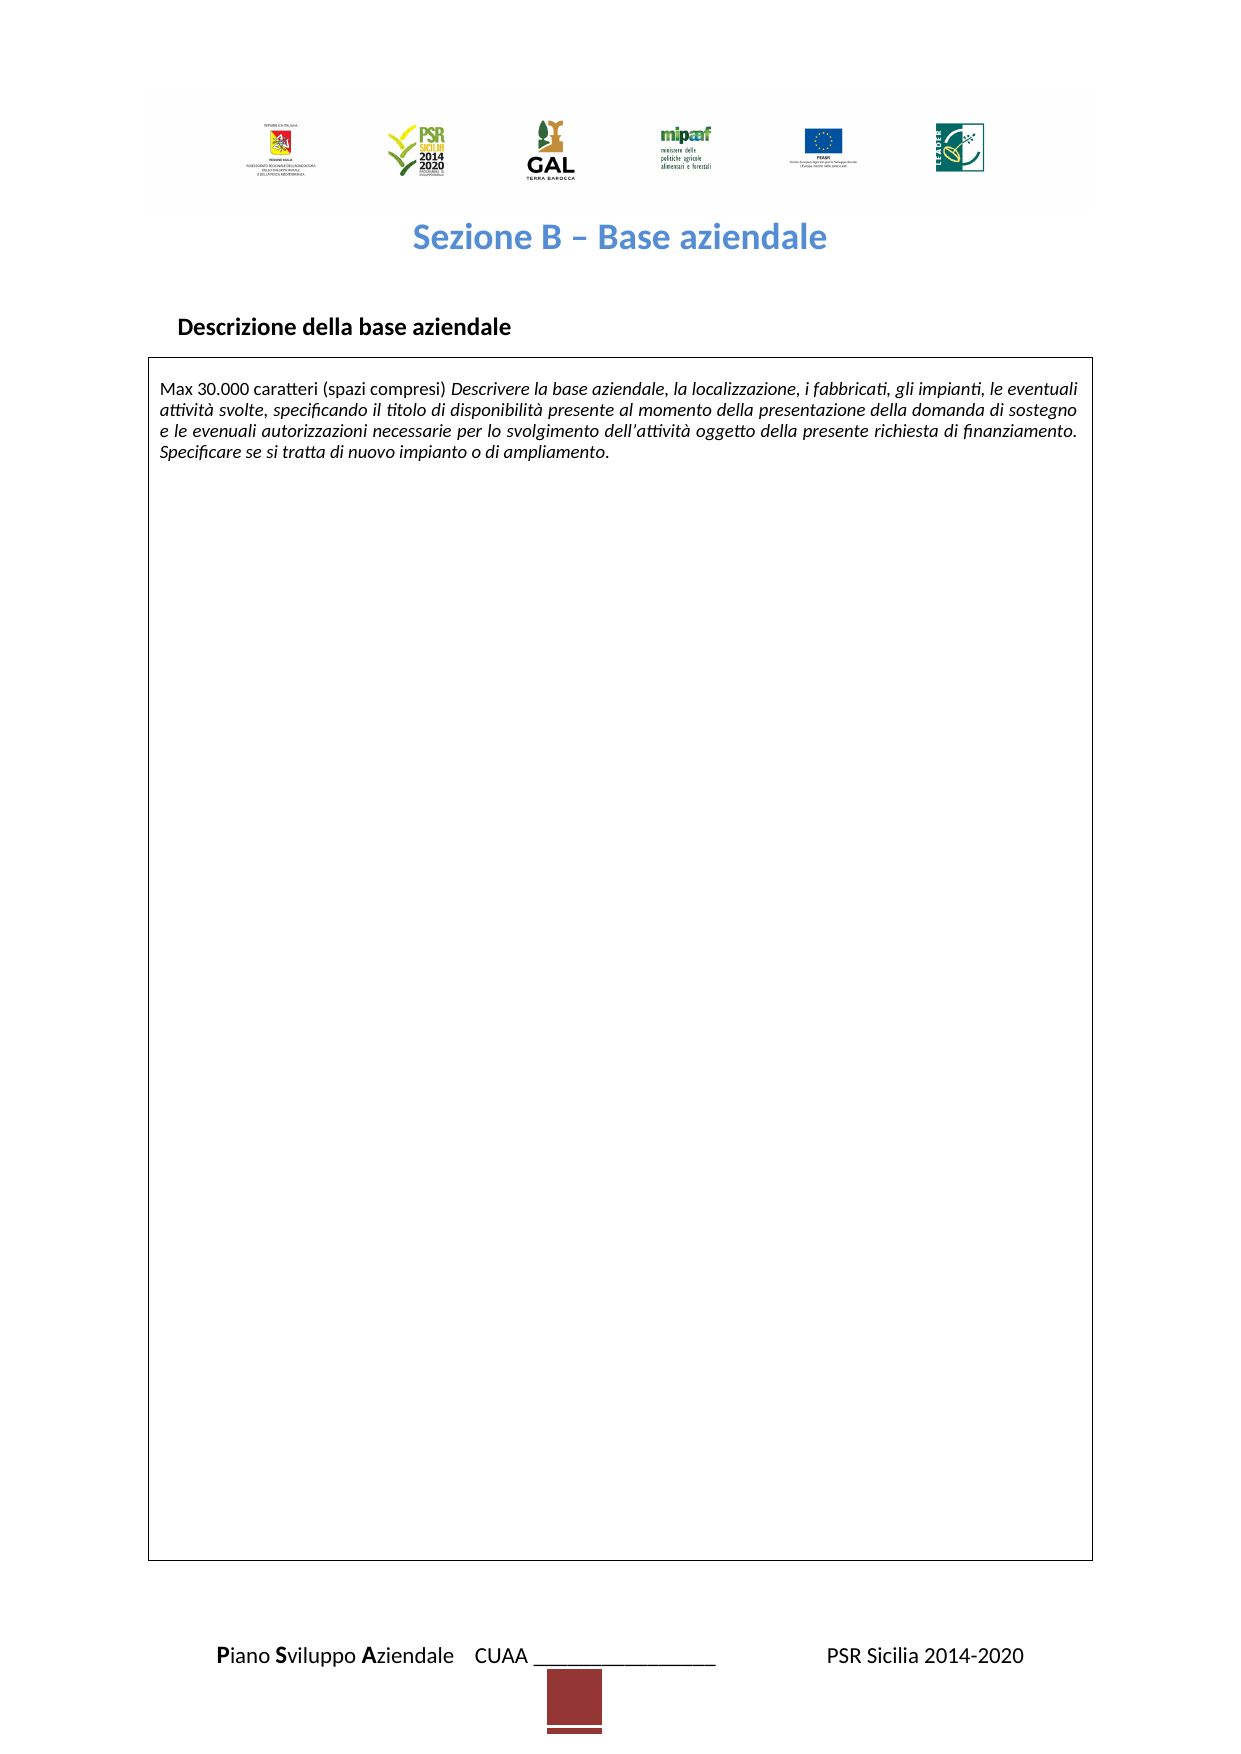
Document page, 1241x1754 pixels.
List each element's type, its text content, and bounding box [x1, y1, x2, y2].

table_header Max 30.000 caratteri (spazi compresi) Descrivere la base aziendale, la localizzazione, i fabbricati, gli impianti, le eventuali attività svolte, specificando il titolo di disponibilità presente al momento della presentazione della domanda di sostegno e le evenuali autorizzazioni necessarie per lo svolgimento dell’attività oggetto della presente richiesta di finanziamento. Specificare se si tratta di nuovo impianto o di ampliamento. [149, 358, 1092, 1560]
text Descrizione della base aziendale [177, 311, 1093, 342]
picture [147, 88, 1093, 213]
subtitle Sezione B – Base aziendale [148, 213, 1093, 259]
